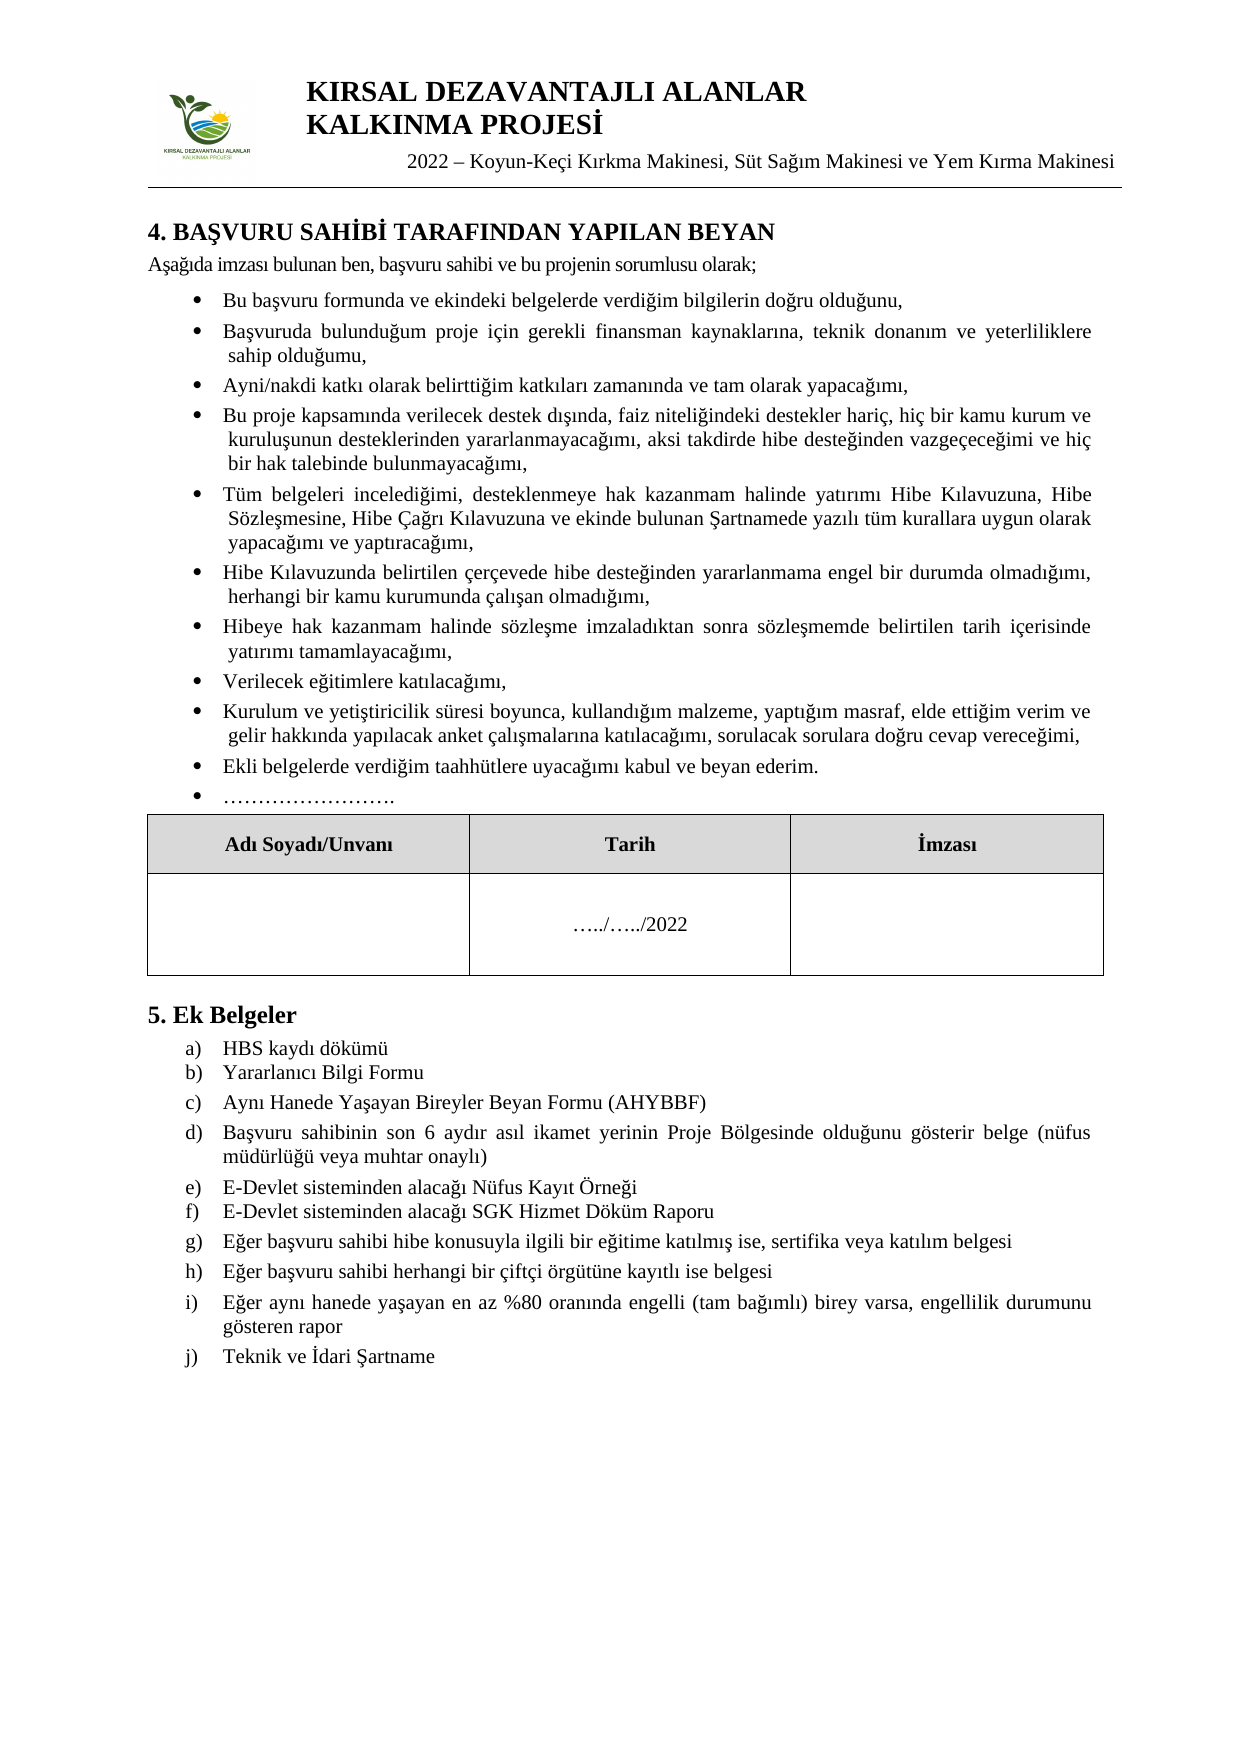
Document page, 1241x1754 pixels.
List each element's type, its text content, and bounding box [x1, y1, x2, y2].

list Eğer başvuru sahibi hibe konusuyla ilgili bir eğitime katılmış ise, sertifika veya katılım belgesi [185, 1229, 1093, 1253]
table_header İmzası [791, 815, 1103, 873]
list Başvuru sahibinin son 6 aydır asıl ikamet yerinin Proje Bölgesinde olduğunu gösterir belge (nüfus müdürlüğü veya muhtar onaylı) [185, 1120, 1093, 1168]
list Teknik ve İdari Şartname [185, 1344, 1093, 1368]
table_cell [148, 874, 469, 974]
list Kurulum ve yetiştiricilik süresi boyunca, kullandığım malzeme, yaptığım masraf, elde ettiğim verim ve gelir hakkında yapılacak anket çalışmalarına katılacağımı, sorulacak sorulara doğru cevap vereceğimi, [193, 699, 1093, 747]
list Verilecek eğitimlere katılacağımı, [193, 669, 1093, 693]
picture [155, 73, 260, 182]
list Aynı Hanede Yaşayan Bireyler Beyan Formu (AHYBBF) [185, 1090, 1093, 1114]
text 5. Ek Belgeler [148, 1001, 1093, 1029]
list E-Devlet sisteminden alacağı SGK Hizmet Döküm Raporu [185, 1199, 1093, 1223]
list ……………………. [193, 784, 1093, 808]
list Bu proje kapsamında verilecek destek dışında, faiz niteliğindeki destekler hariç, hiç bir kamu kurum ve kuruluşunun desteklerinden yararlanmayacağımı, aksi takdirde hibe desteğinden vazgeçeceğimi ve hiç bir hak talebinde bulunmayacağımı, [193, 403, 1093, 475]
table_header Adı Soyadı/Unvanı [148, 815, 469, 873]
table_cell [791, 874, 1103, 974]
list Hibeye hak kazanmam halinde sözleşme imzaladıktan sonra sözleşmemde belirtilen tarih içerisinde yatırımı tamamlayacağımı, [193, 614, 1093, 663]
list Eğer aynı hanede yaşayan en az %80 oranında engelli (tam bağımlı) birey varsa, engellilik durumunu gösteren rapor [185, 1290, 1093, 1338]
list HBS kaydı dökümü [185, 1036, 1093, 1060]
list E-Devlet sisteminden alacağı Nüfus Kayıt Örneği [185, 1175, 1093, 1199]
list Tüm belgeleri incelediğimi, desteklenmeye hak kazanmam halinde yatırımı Hibe Kılavuzuna, Hibe Sözleşmesine, Hibe Çağrı Kılavuzuna ve ekinde bulunan Şartnamede yazılı tüm kurallara uygun olarak yapacağımı ve yaptıracağımı, [193, 482, 1093, 554]
list Eğer başvuru sahibi herhangi bir çiftçi örgütüne kayıtlı ise belgesi [185, 1259, 1093, 1283]
table_cell …../…../2022 [470, 874, 790, 974]
text Aşağıda imzası bulunan ben, başvuru sahibi ve bu projenin sorumlusu olarak; [148, 252, 1093, 276]
table_header Tarih [470, 815, 790, 873]
list Hibe Kılavuzunda belirtilen çerçevede hibe desteğinden yararlanmama engel bir durumda olmadığımı, herhangi bir kamu kurumunda çalışan olmadığımı, [193, 560, 1093, 608]
text 4. BAŞVURU SAHİBİ TARAFINDAN YAPILAN BEYAN [148, 217, 1093, 245]
list Başvuruda bulunduğum proje için gerekli finansman kaynaklarına, teknik donanım ve yeterliliklere sahip olduğumu, [193, 318, 1093, 367]
list Bu başvuru formunda ve ekindeki belgelerde verdiğim bilgilerin doğru olduğunu, [193, 288, 1093, 312]
list Yararlanıcı Bilgi Formu [185, 1060, 1093, 1084]
list Ayni/nakdi katkı olarak belirttiğim katkıları zamanında ve tam olarak yapacağımı, [193, 373, 1093, 397]
list Ekli belgelerde verdiğim taahhütlere uyacağımı kabul ve beyan ederim. [193, 753, 1093, 778]
